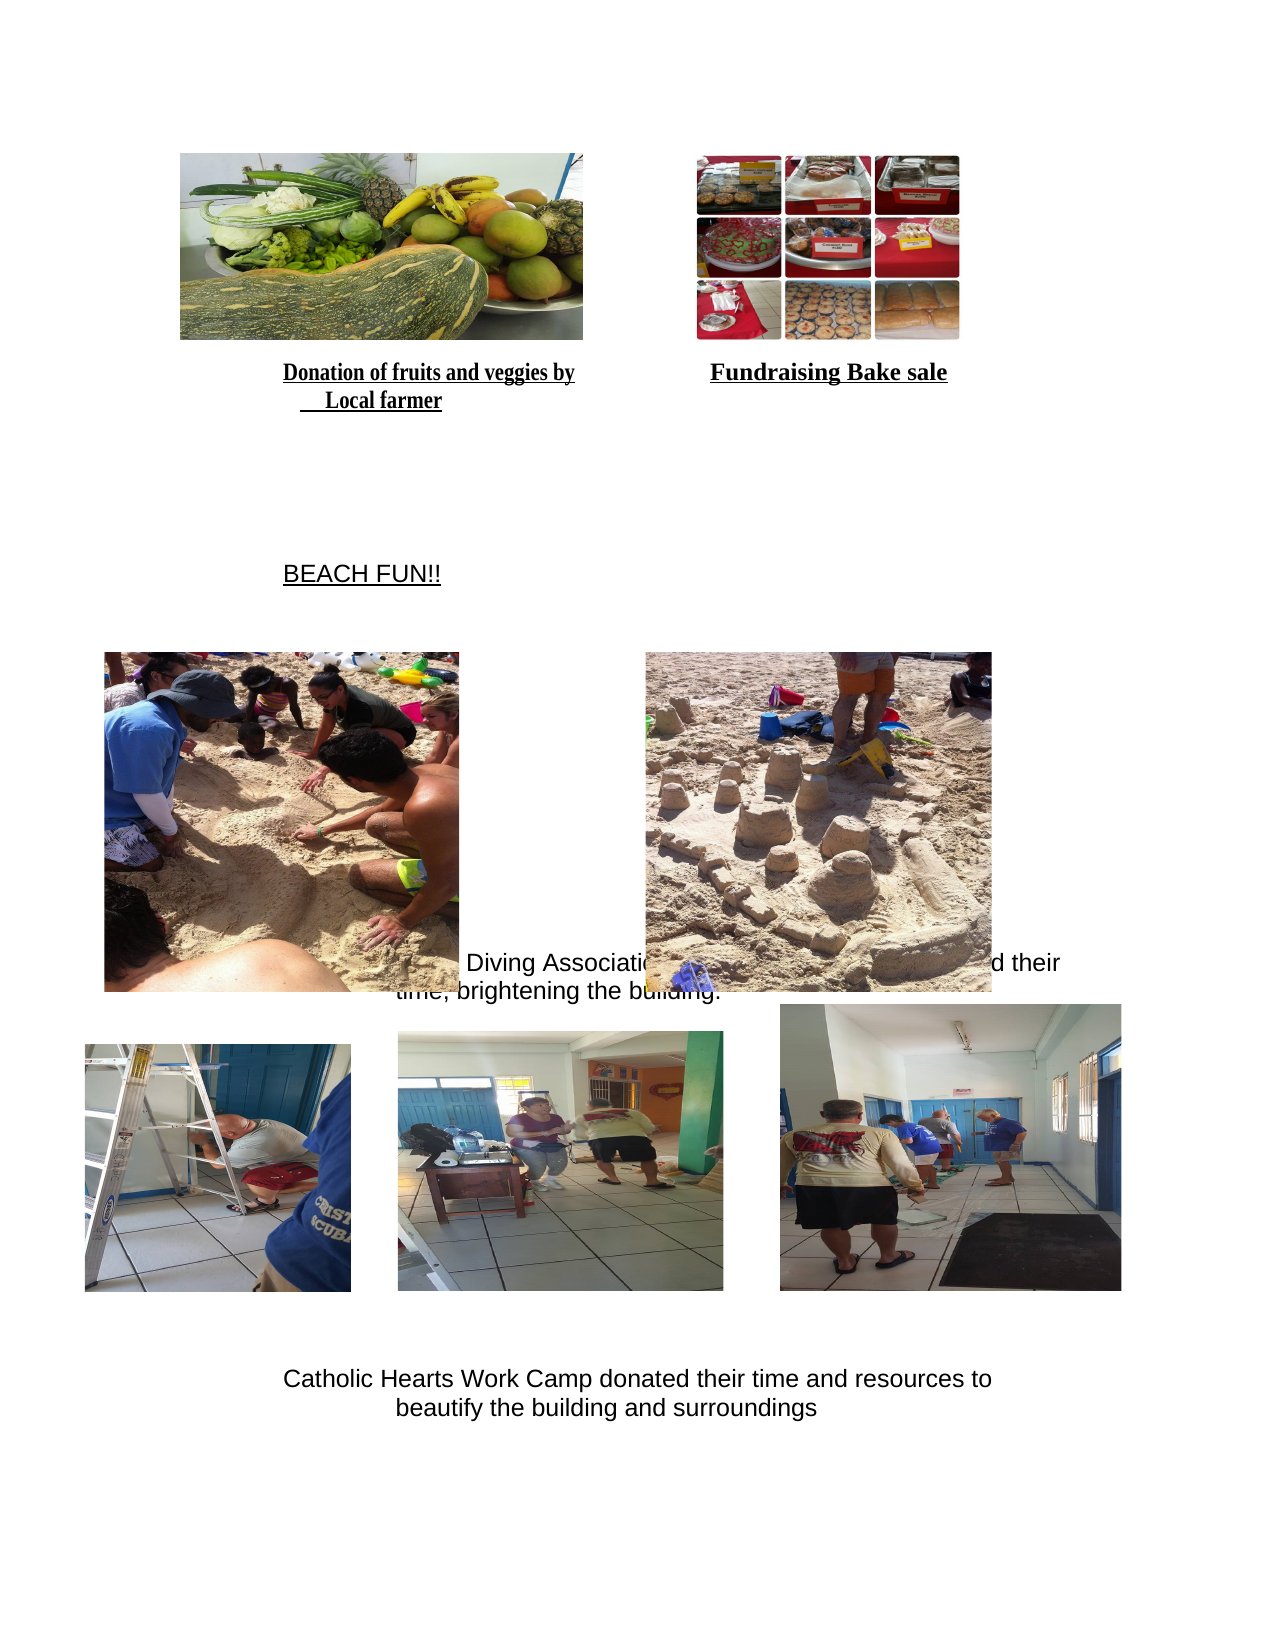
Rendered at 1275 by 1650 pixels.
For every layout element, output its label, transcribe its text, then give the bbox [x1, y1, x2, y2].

picture [645, 652, 992, 992]
text BEACH FUN!! [283, 559, 1069, 588]
text Christian Scuba Diving Association donated household items and their time, brightening the building. [283, 947, 1069, 1005]
text Donation of fruits and veggies by Fundraising Bake sale [283, 357, 1069, 385]
picture [104, 652, 460, 992]
text Catholic Hearts Work Camp donated their time and resources to beautify the building and surroundings [283, 1364, 1069, 1422]
text Local farmer [190, 385, 1069, 414]
picture [780, 1004, 1122, 1291]
picture [180, 153, 583, 340]
picture [397, 1031, 724, 1291]
picture [693, 153, 963, 342]
picture [84, 1044, 351, 1292]
